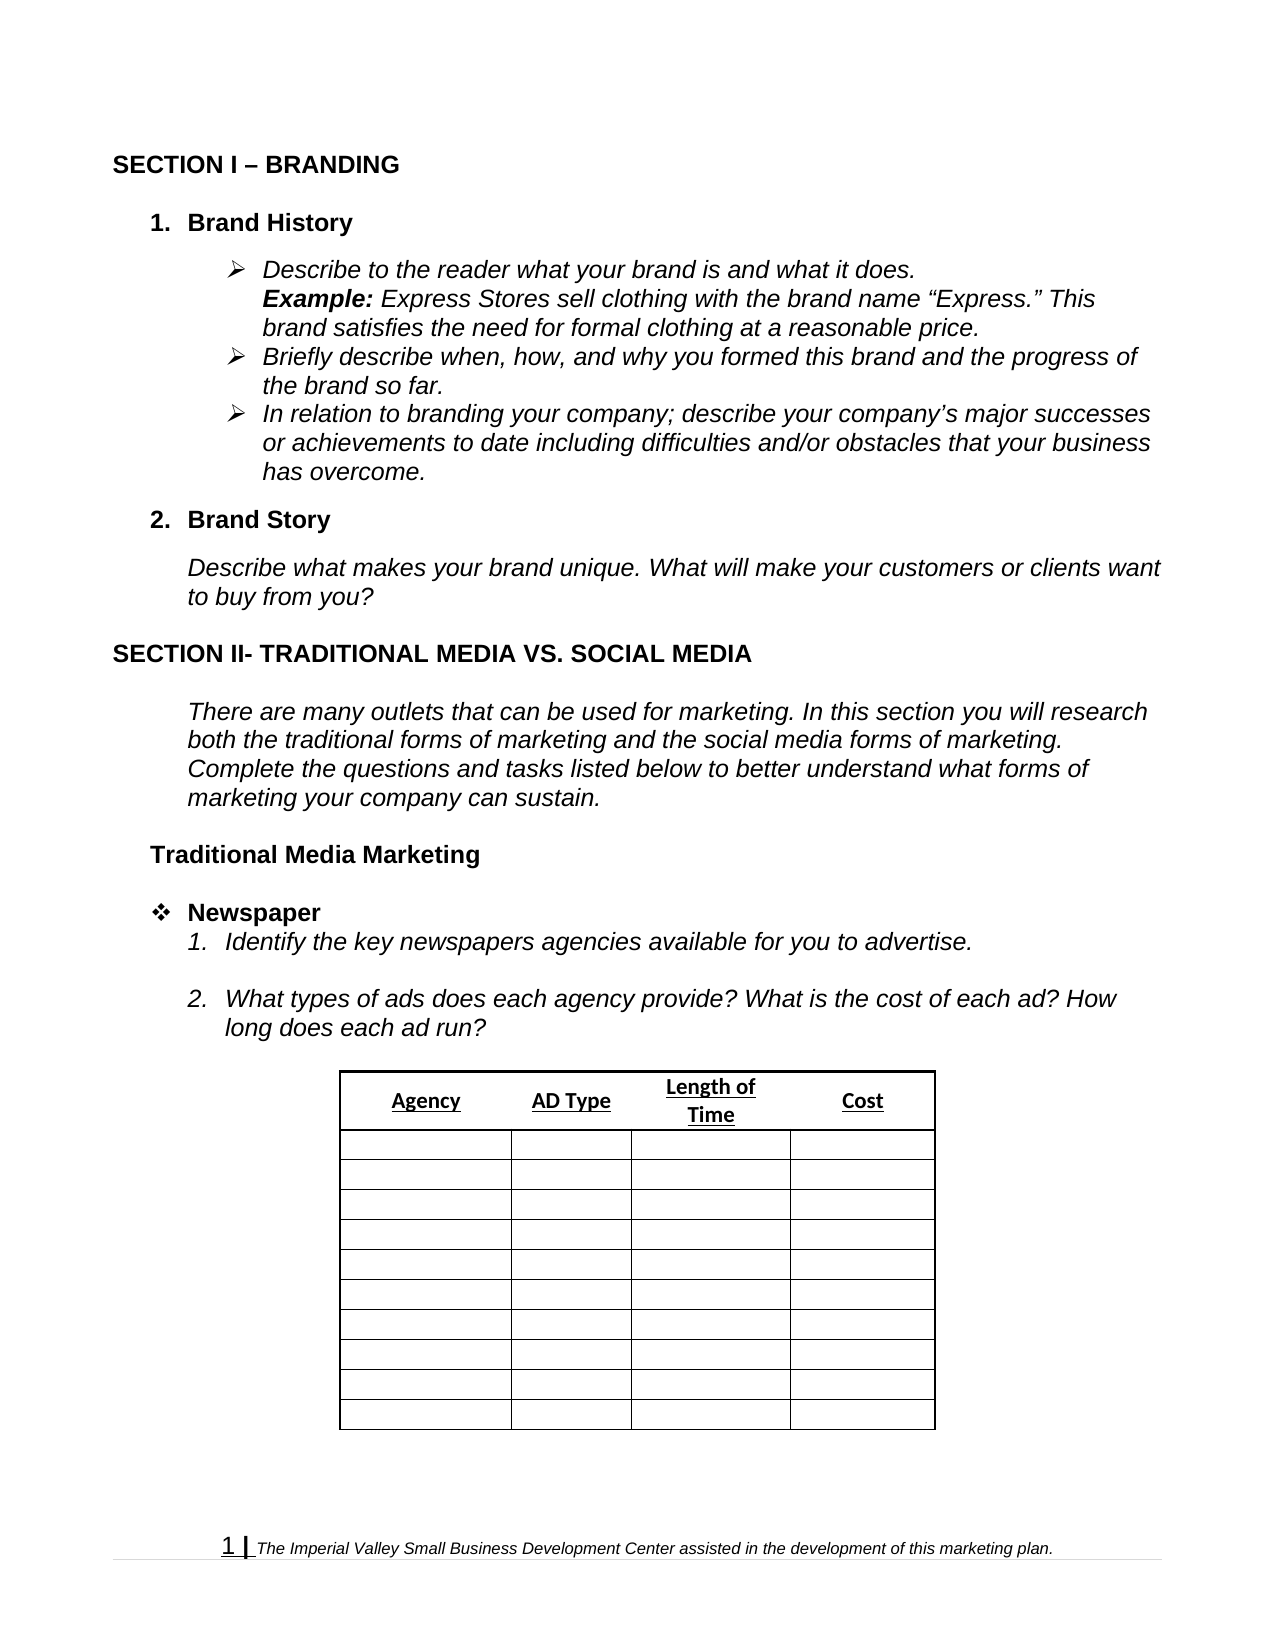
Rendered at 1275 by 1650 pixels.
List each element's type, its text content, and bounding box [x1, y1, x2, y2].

table_cell [791, 1340, 934, 1368]
table_cell [341, 1340, 511, 1368]
list Newspaper [150, 898, 1162, 927]
table_cell [632, 1190, 790, 1218]
table_header Cost [791, 1073, 934, 1128]
table_cell [791, 1310, 934, 1338]
table_cell [341, 1310, 511, 1338]
table_cell [632, 1400, 790, 1428]
table_cell [632, 1220, 790, 1248]
table_cell [512, 1400, 631, 1428]
table_cell [512, 1310, 631, 1338]
text SECTION II- TRADITIONAL MEDIA VS. SOCIAL MEDIA [112, 639, 1162, 668]
table_cell [341, 1131, 511, 1158]
table_cell [512, 1340, 631, 1368]
table_cell [632, 1160, 790, 1188]
list Brand Story [150, 505, 1162, 534]
table_header Agency [341, 1073, 512, 1128]
table_cell [791, 1160, 934, 1188]
list Briefly describe when, how, and why you formed this brand and the progress of the brand so far. [225, 342, 1162, 399]
table_cell [341, 1190, 511, 1218]
list In relation to branding your company; describe your company’s major successes or achievements to date including difficulties and/or obstacles that your business has overcome. [225, 399, 1162, 486]
table_cell [341, 1250, 511, 1278]
table_cell [632, 1280, 790, 1308]
table_cell [341, 1160, 511, 1188]
table_cell [791, 1220, 934, 1248]
table_cell [791, 1250, 934, 1278]
text There are many outlets that can be used for marketing. In this section you will research both the traditional forms of marketing and the social media forms of marketing. Complete the questions and tasks listed below to better understand what forms of marketing your company can sustain. [187, 697, 1162, 812]
table_cell [341, 1370, 511, 1398]
table_cell [512, 1190, 631, 1218]
table_cell [632, 1310, 790, 1338]
table_cell [512, 1370, 631, 1398]
table_cell [791, 1400, 934, 1428]
table_cell [341, 1400, 511, 1428]
table_cell [791, 1280, 934, 1308]
list Brand History [150, 207, 1162, 236]
table_cell [512, 1250, 631, 1278]
text Describe what makes your brand unique. What will make your customers or clients want to buy from you? [187, 553, 1162, 610]
table_cell [791, 1131, 934, 1158]
table_cell [512, 1131, 631, 1158]
text Traditional Media Marketing [112, 840, 1162, 869]
table_cell [791, 1370, 934, 1398]
table_header AD Type [512, 1073, 631, 1128]
list Describe to the reader what your brand is and what it does. [225, 255, 1162, 284]
table_cell [632, 1340, 790, 1368]
list What types of ads does each agency provide? What is the cost of each ad? How long does each ad run? [187, 984, 1162, 1042]
text Example: Express Stores sell clothing with the brand name “Express.” This brand satisfies the need for formal clothing at a reasonable price. [262, 284, 1162, 342]
table_cell [632, 1250, 790, 1278]
table_cell [341, 1280, 511, 1308]
table_cell [512, 1220, 631, 1248]
table_cell [632, 1131, 790, 1158]
table_cell [512, 1280, 631, 1308]
table_cell [512, 1160, 631, 1188]
list Identify the key newspapers agencies available for you to advertise. [187, 927, 1162, 955]
table_cell [791, 1190, 934, 1218]
table_cell [632, 1370, 790, 1398]
table_cell [341, 1220, 511, 1248]
table_header Length of Time [631, 1073, 791, 1128]
text SECTION I – BRANDING [112, 150, 1162, 179]
